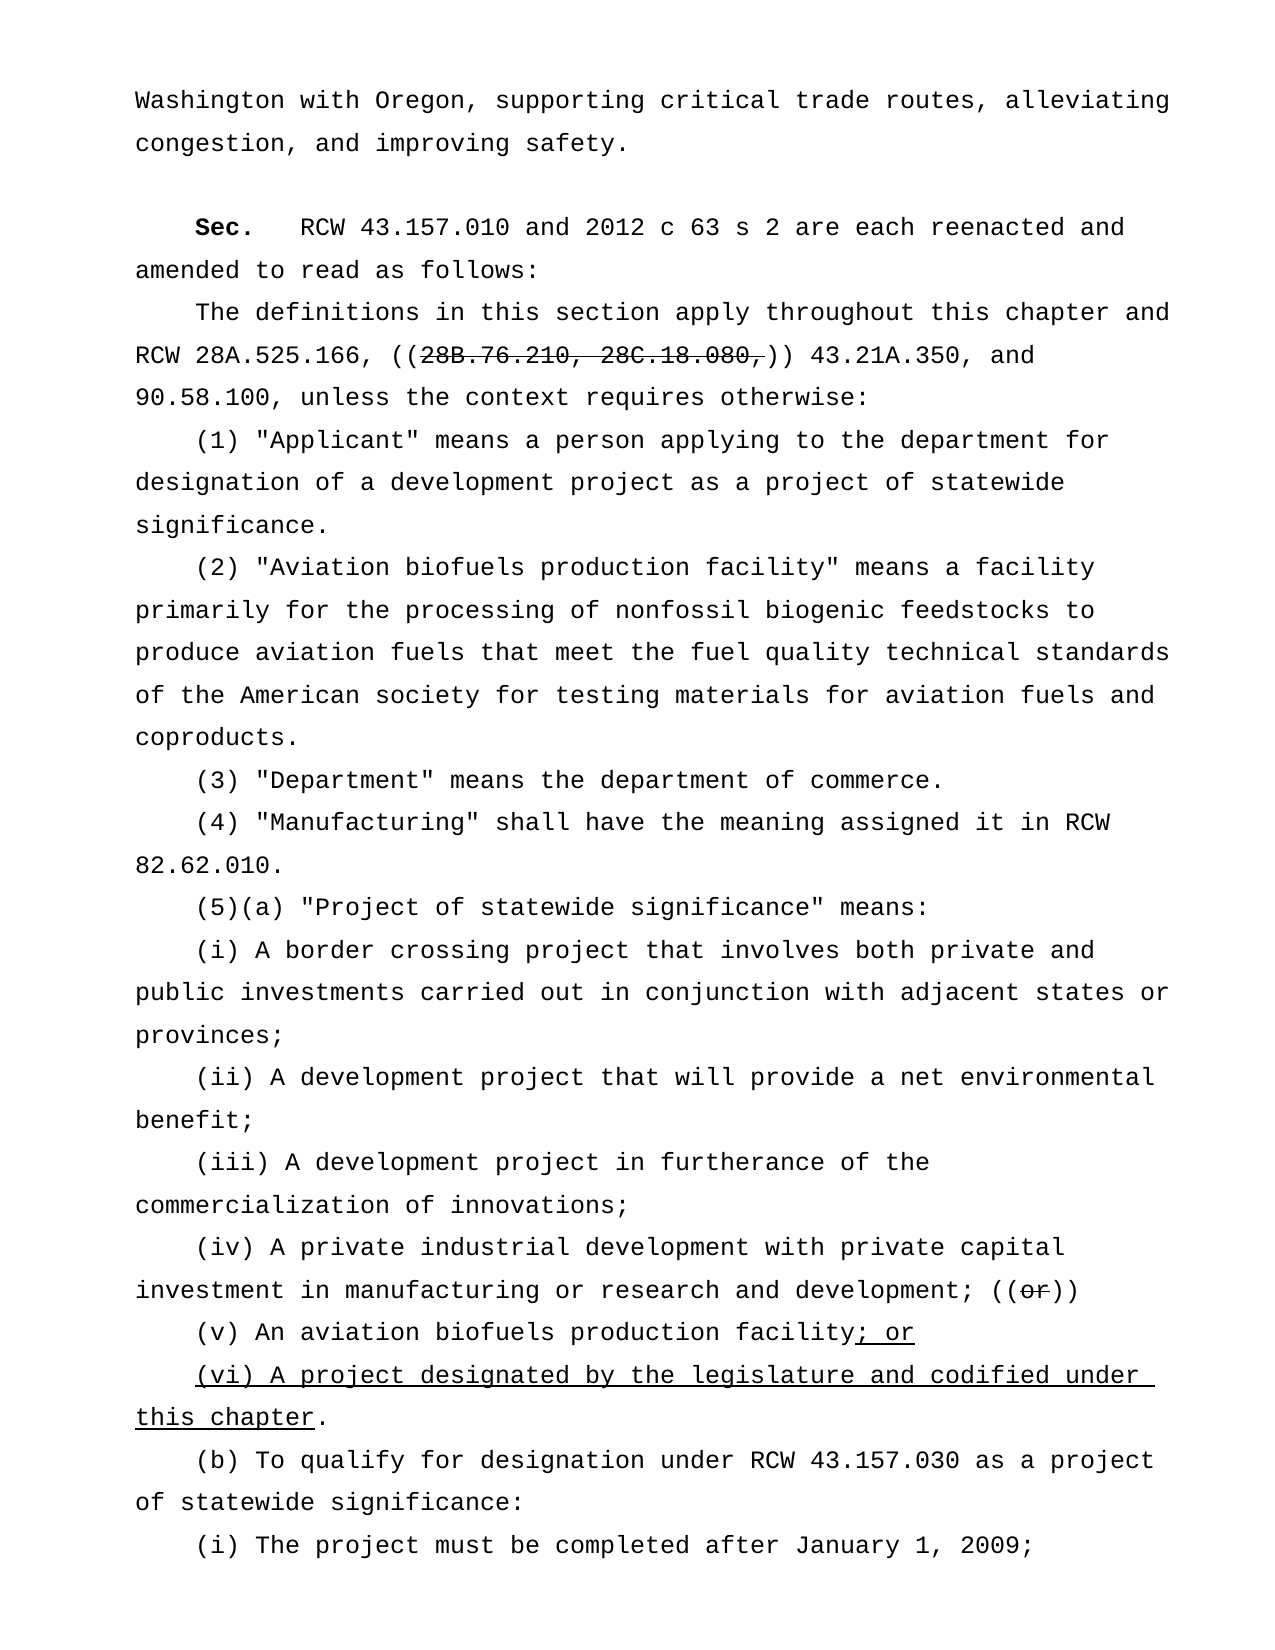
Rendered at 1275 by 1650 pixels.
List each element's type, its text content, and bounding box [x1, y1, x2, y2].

text (iv) A private industrial development with private capital investment in manufacturing or research and development; ((or)) [135, 1222, 1170, 1307]
text Sec. RCW 43.157.010 and 2012 c 63 s 2 are each reenacted and amended to read as follows: [135, 202, 1170, 287]
text (v) An aviation biofuels production facility; or [135, 1307, 1170, 1349]
text (iii) A development project in furtherance of the commercialization of innovations; [135, 1137, 1170, 1222]
text (b) To qualify for designation under RCW 43.157.030 as a project of statewide significance: [135, 1434, 1170, 1519]
text (3) "Department" means the department of commerce. [135, 754, 1170, 797]
text (4) "Manufacturing" shall have the meaning assigned it in RCW 82.62.010. [135, 797, 1170, 882]
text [135, 75, 1170, 160]
text (2) "Aviation biofuels production facility" means a facility primarily for the processing of nonfossil biogenic feedstocks to produce aviation fuels that meet the fuel quality technical standards of the American society for testing materials for aviation fuels and coproducts. [135, 542, 1170, 754]
text (5)(a) "Project of statewide significance" means: [135, 882, 1170, 924]
text The definitions in this section apply throughout this chapter and RCW 28A.525.166, ((28B.76.210, 28C.18.080,)) 43.21A.350, and 90.58.100, unless the context requires otherwise: [135, 287, 1170, 414]
text (1) "Applicant" means a person applying to the department for designation of a development project as a project of statewide significance. [135, 414, 1170, 542]
text (ii) A development project that will provide a net environmental benefit; [135, 1052, 1170, 1137]
text (i) A border crossing project that involves both private and public investments carried out in conjunction with adjacent states or provinces; [135, 924, 1170, 1052]
text (vi) A project designated by the legislature and codified under this chapter. [135, 1349, 1170, 1434]
text (i) The project must be completed after January 1, 2009; [135, 1519, 1170, 1562]
